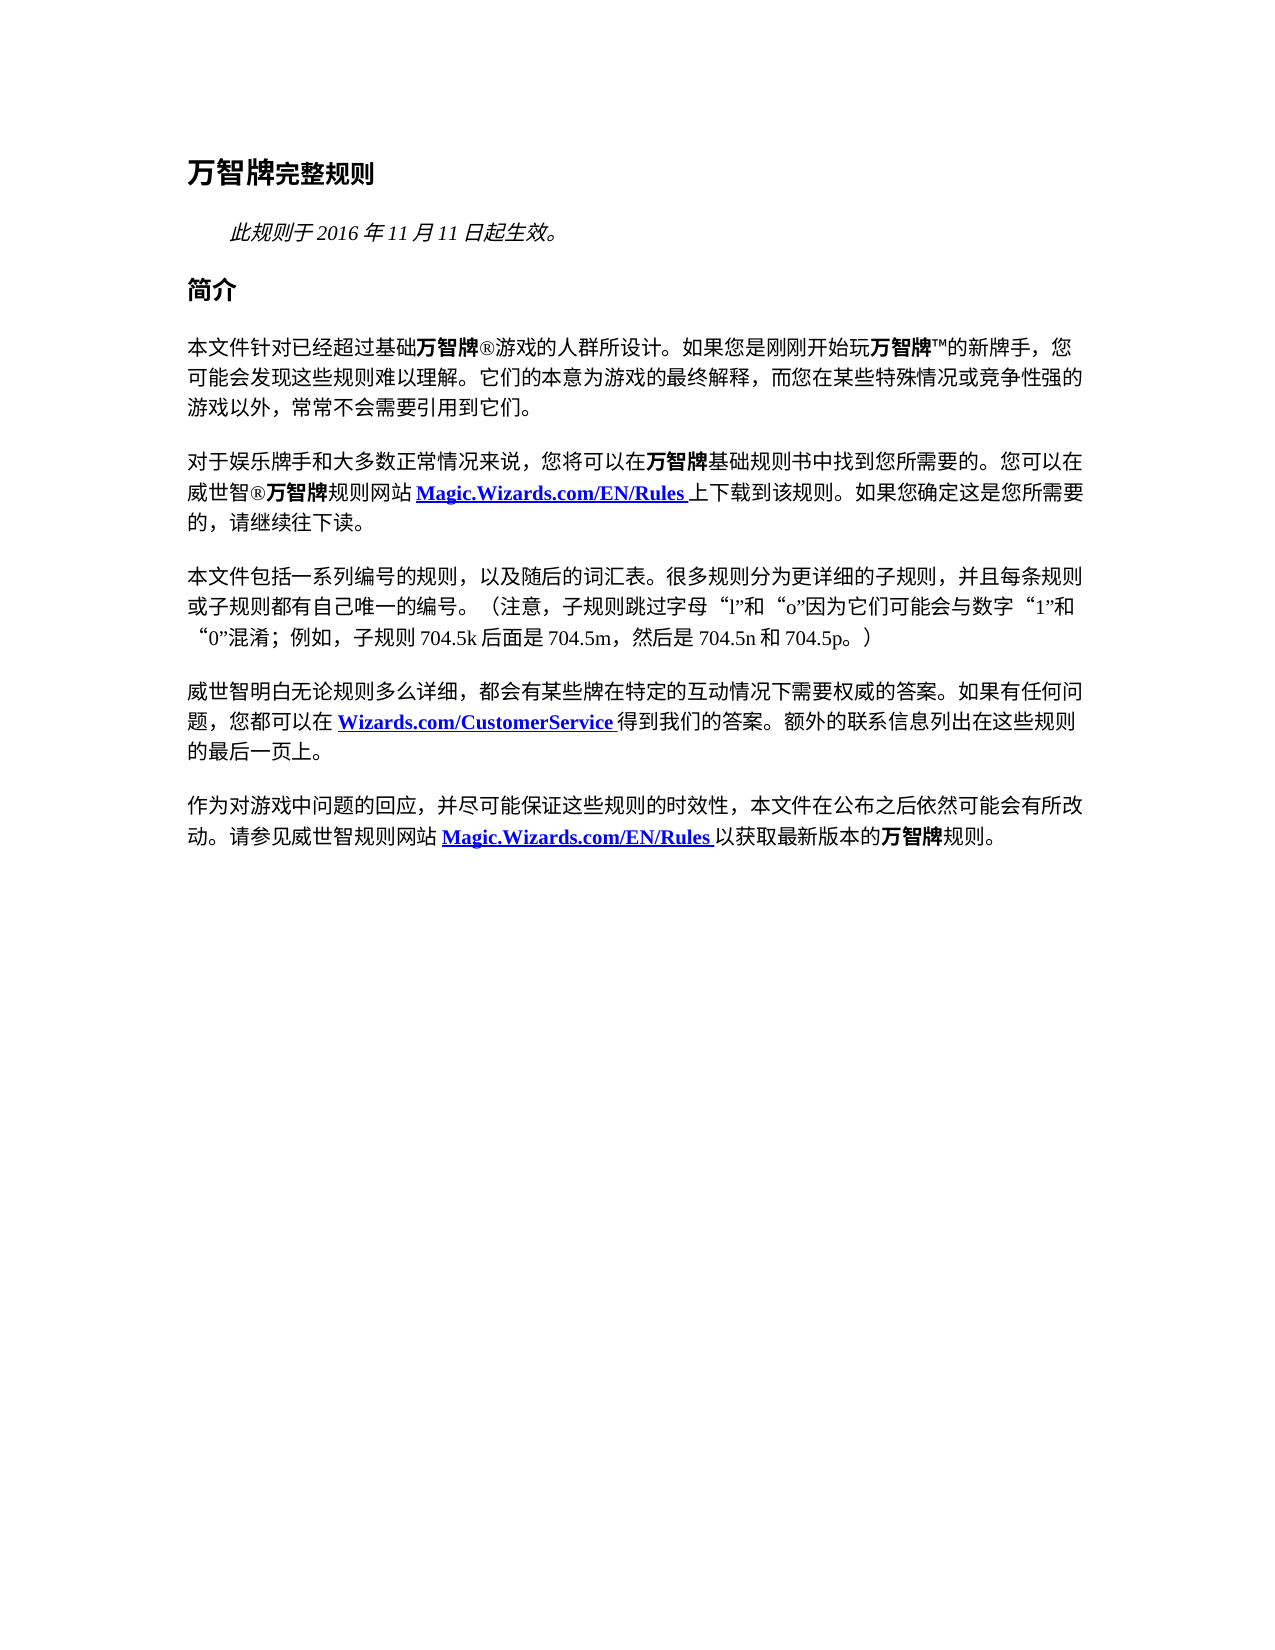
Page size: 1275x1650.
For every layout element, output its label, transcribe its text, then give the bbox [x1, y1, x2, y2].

text 此规则于2016年11月11日起生效。 [229, 216, 1087, 247]
text 对于娱乐牌手和大多数正常情况来说，您将可以在万智牌基础规则书中找到您所需要的。您可以在威世智®万智牌规则网站Magic.Wizards.com/EN/Rules上下载到该规则。如果您确定这是您所需要的，请继续往下读。 [187, 446, 1087, 536]
text 作为对游戏中问题的回应，并尽可能保证这些规则的时效性，本文件在公布之后依然可能会有所改动。请参见威世智规则网站Magic.Wizards.com/EN/Rules以获取最新版本的万智牌规则。 [187, 790, 1087, 850]
text 威世智明白无论规则多么详细，都会有某些牌在特定的互动情况下需要权威的答案。如果有任何问题，您都可以在Wizards.com/CustomerService得到我们的答案。额外的联系信息列出在这些规则的最后一页上。 [187, 675, 1087, 766]
text 本文件包括一系列编号的规则，以及随后的词汇表。很多规则分为更详细的子规则，并且每条规则或子规则都有自己唯一的编号。（注意，子规则跳过字母“l”和“o”因为它们可能会与数字“1”和“0”混淆；例如，子规则704.5k后面是704.5m，然后是704.5n和704.5p。） [187, 560, 1087, 651]
text 本文件针对已经超过基础万智牌®游戏的人群所设计。如果您是刚刚开始玩万智牌™的新牌手，您可能会发现这些规则难以理解。它们的本意为游戏的最终解释，而您在某些特殊情况或竞争性强的游戏以外，常常不会需要引用到它们。 [187, 331, 1087, 422]
subtitle 简介 [187, 271, 1087, 307]
subtitle 万智牌完整规则 [187, 150, 1087, 192]
